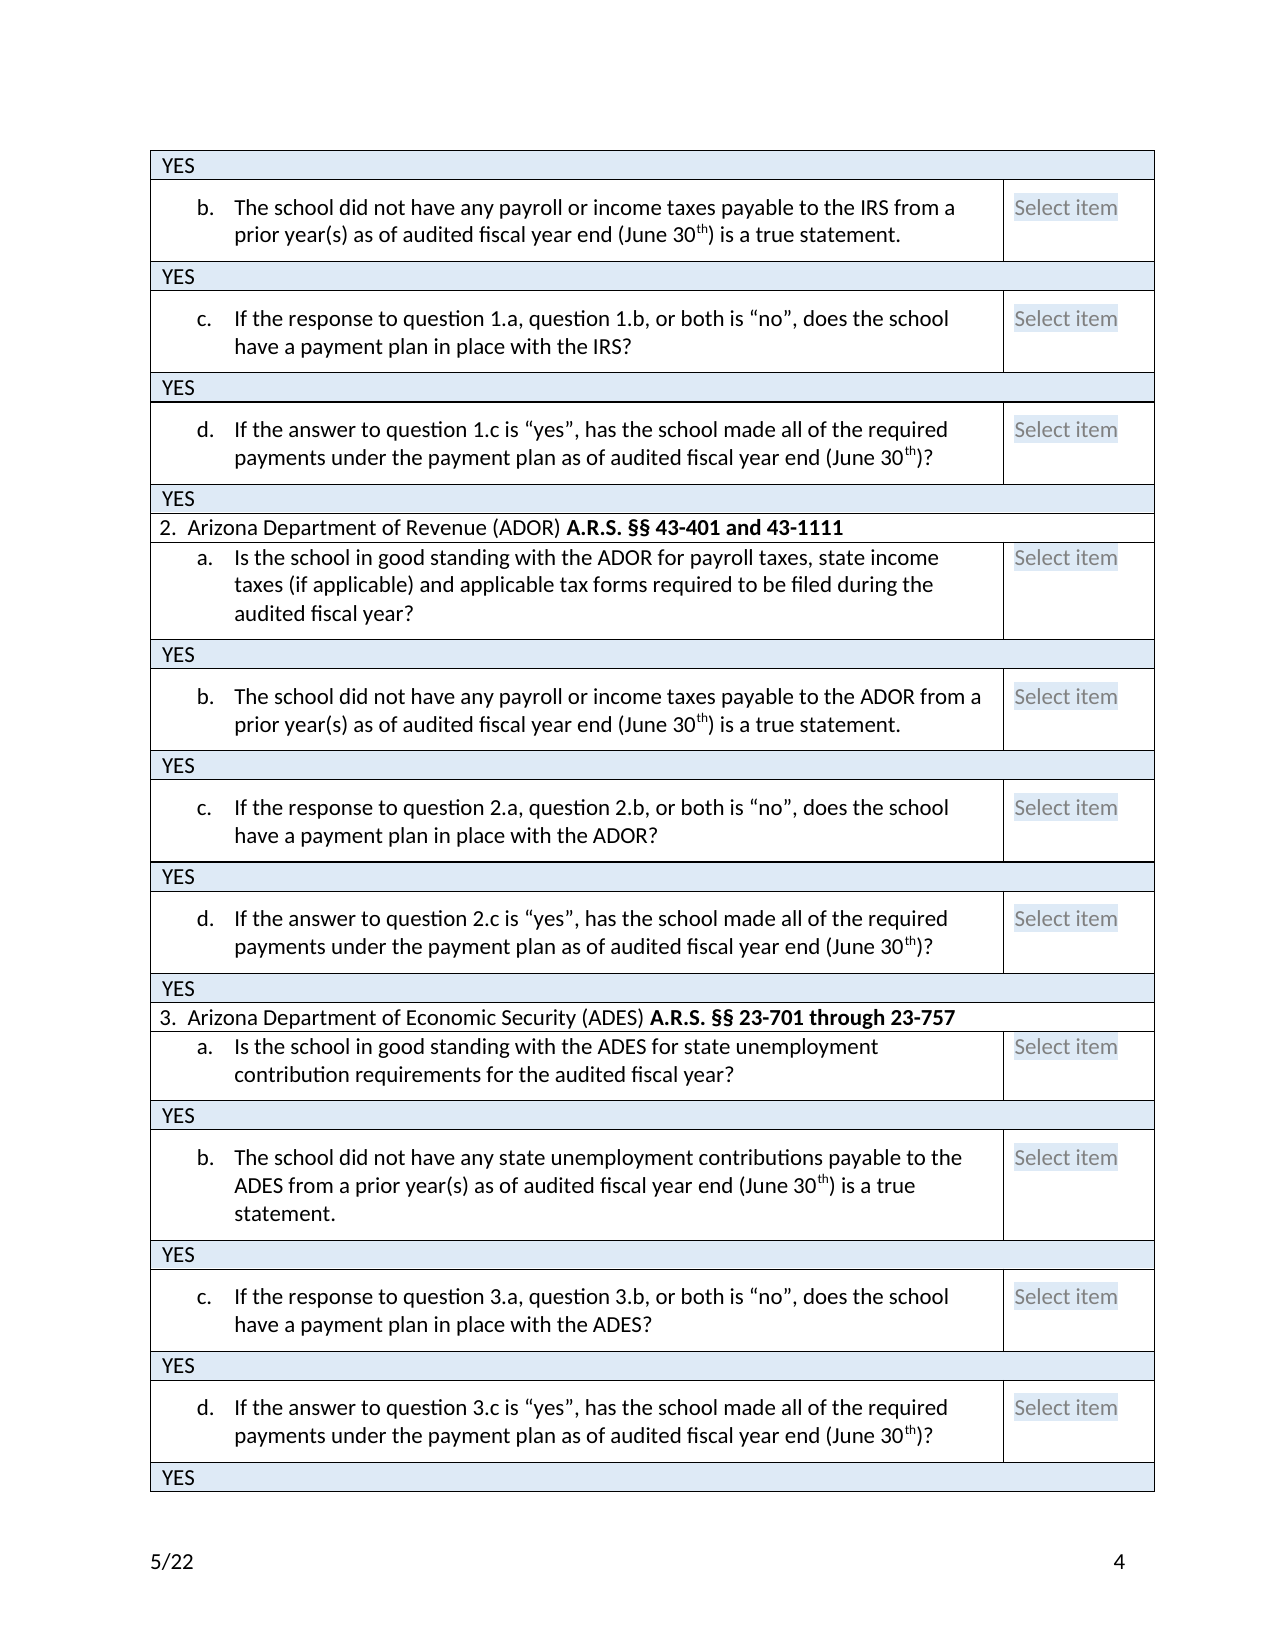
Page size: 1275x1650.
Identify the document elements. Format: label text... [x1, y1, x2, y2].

table_cell If the response to question 2.a, question 2.b, or both is “no”, does the school have a payment plan in place with the ADOR? [151, 780, 1003, 861]
table_cell The school did not have any payroll or income taxes payable to the IRS from a prior year(s) as of audited fiscal year end (June 30th) is a true statement. [151, 180, 1003, 261]
table_cell Is the school in good standing with the ADES for state unemployment contribution requirements for the audited fiscal year? [151, 1032, 1003, 1100]
table_cell [151, 974, 1154, 1002]
table_cell The school did not have any payroll or income taxes payable to the ADOR from a prior year(s) as of audited fiscal year end (June 30th) is a true statement. [151, 669, 1003, 750]
table_cell If the response to question 1.a, question 1.b, or both is “no”, does the school have a payment plan in place with the IRS? [151, 291, 1003, 372]
table_cell [151, 262, 1154, 290]
table_cell [151, 1463, 1154, 1491]
table_cell [151, 485, 1154, 512]
table_cell If the answer to question 2.c is “yes”, has the school made all of the required payments under the payment plan as of audited fiscal year end (June 30th)? [151, 892, 1003, 973]
table_cell [151, 1241, 1154, 1268]
table_cell [151, 1101, 1154, 1129]
table_cell If the response to question 3.a, question 3.b, or both is “no”, does the school have a payment plan in place with the ADES? [151, 1270, 1003, 1351]
table_cell [151, 863, 1154, 891]
table_cell Arizona Department of Revenue (ADOR) A.R.S. §§ 43-401 and 43-1111 [151, 514, 1154, 542]
table_cell If the answer to question 1.c is “yes”, has the school made all of the required payments under the payment plan as of audited fiscal year end (June 30th)? [151, 403, 1003, 483]
table_cell [151, 640, 1154, 668]
table_cell [151, 751, 1154, 779]
table_cell If the answer to question 3.c is “yes”, has the school made all of the required payments under the payment plan as of audited fiscal year end (June 30th)? [151, 1381, 1003, 1462]
table_cell Arizona Department of Economic Security (ADES) A.R.S. §§ 23-701 through 23-757 [151, 1003, 1154, 1031]
table_cell [151, 373, 1154, 401]
table_cell [151, 1352, 1154, 1380]
table_cell The school did not have any state unemployment contributions payable to the ADES from a prior year(s) as of audited fiscal year end (June 30th) is a true statement. [151, 1130, 1003, 1239]
table_cell [151, 151, 1154, 179]
table_cell Is the school in good standing with the ADOR for payroll taxes, state income taxes (if applicable) and applicable tax forms required to be filed during the audited fiscal year? [151, 543, 1003, 639]
